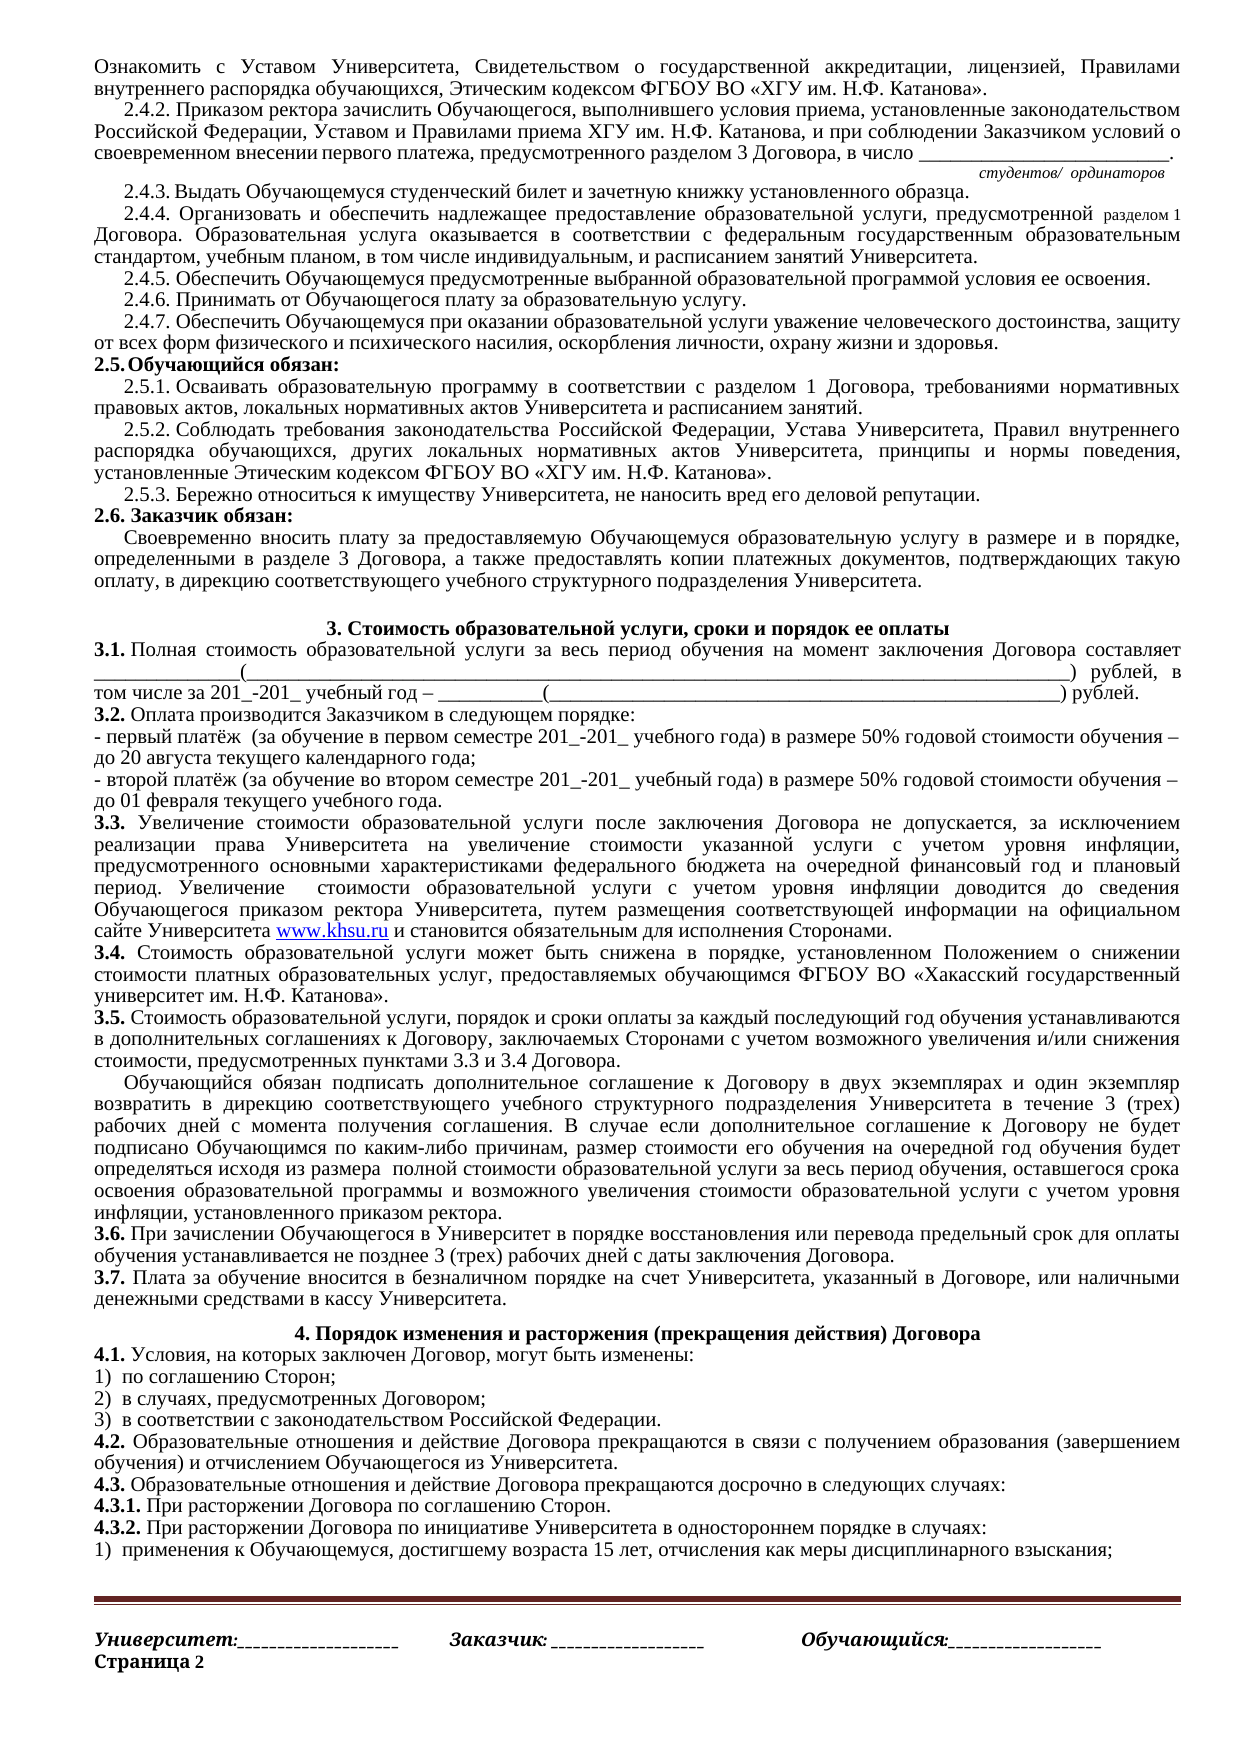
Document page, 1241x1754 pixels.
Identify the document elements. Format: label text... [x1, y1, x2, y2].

text - второй платёж (за обучение во втором семестре 201_-201_ учебный года) в размере 50% годовой стоимости обучения – до 01 февраля текущего учебного года. [94, 769, 1179, 812]
text 2.4.3. Выдать Обучающемуся студенческий билет и зачетную книжку установленного образца. [94, 182, 1181, 203]
text 2.5.1. Осваивать образовательную программу в соответствии с разделом 1 Договора, требованиями нормативных правовых актов, локальных нормативных актов Университета и расписанием занятий. [94, 376, 1181, 419]
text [94, 56, 1182, 99]
text 4.1. Условия, на которых заключен Договор, могут быть изменены: [94, 1344, 1182, 1366]
text 3.7. Плата за обучение вносится в безналичном порядке на счет Университета, указанный в Договоре, или наличными денежными средствами в кассу Университета. [94, 1267, 1182, 1310]
text Обучающийся обязан подписать дополнительное соглашение к Договору в двух экземплярах и один экземпляр возвратить в дирекцию соответствующего учебного структурного подразделения Университета в течение 3 (трех) рабочих дней с момента получения соглашения. В случае если дополнительное соглашение к Договору не будет подписано Обучающимся по каким-либо причинам, размер стоимости его обучения на очередной год обучения будет определяться исходя из размера полной стоимости образовательной услуги за весь период обучения, оставшегося срока освоения образовательной программы и возможного увеличения стоимости образовательной услуги с учетом уровня инфляции, установленного приказом ректора. [94, 1072, 1181, 1224]
text 2.4.2. Приказом ректора зачислить Обучающегося, выполнившего условия приема, установленные законодательством Российской Федерации, Уставом и Правилами приема ХГУ им. Н.Ф. Катанова, и при соблюдении Заказчиком условий о своевременном внесении первого платежа, предусмотренного разделом 3 Договора, в число ________________________. [94, 99, 1181, 164]
text 3) в соответствии с законодательством Российской Федерации. [94, 1409, 1179, 1431]
text 2.5. Обучающийся обязан: [94, 354, 1182, 376]
text 2.4.6. Принимать от Обучающегося плату за образовательную услугу. [94, 289, 1181, 311]
text - первый платёж (за обучение в первом семестре 201_-201_ учебного года) в размере 50% годовой стоимости обучения – до 20 августа текущего календарного года; [94, 726, 1179, 769]
text 2.4.4. Организовать и обеспечить надлежащее предоставление образовательной услуги, предусмотренной разделом 1 Договора. Образовательная услуга оказывается в соответствии с федеральным государственным образовательным стандартом, учебным планом, в том числе индивидуальным, и расписанием занятий Университета. [94, 203, 1181, 268]
text 2.4.5. Обеспечить Обучающемуся предусмотренные выбранной образовательной программой условия ее освоения. [94, 268, 1181, 289]
text 1) по соглашению Сторон; [94, 1366, 1179, 1388]
text 4.3.1. При расторжении Договора по соглашению Сторон. [94, 1496, 1181, 1517]
text 3.6. При зачислении Обучающегося в Университет в порядке восстановления или перевода предельный срок для оплаты обучения устанавливается не позднее 3 (трех) рабочих дней с даты заключения Договора. [94, 1224, 1182, 1267]
text 4.2. Образовательные отношения и действие Договора прекращаются в связи с получением образования (завершением обучения) и отчислением Обучающегося из Университета. [94, 1431, 1182, 1474]
text 2.6. Заказчик обязан: [94, 506, 1181, 527]
text 2.4.7. Обеспечить Обучающемуся при оказании образовательной услуги уважение человеческого достоинства, защиту от всех форм физического и психического насилия, оскорбления личности, охрану жизни и здоровья. [94, 311, 1181, 354]
text 3.1. Полная стоимость образовательной услуги за весь период обучения на момент заключения Договора составляет ______________(_______________________________________________________________________________) рублей, в том числе за 201_-201_ учебный год – __________(_________________________________________________) рублей. [94, 639, 1182, 704]
text 3.5. Стоимость образовательной услуги, порядок и сроки оплаты за каждый последующий год обучения устанавливаются в дополнительных соглашениях к Договору, заключаемых Сторонами с учетом возможного увеличения и/или снижения стоимости, предусмотренных пунктами 3.3 и 3.4 Договора. [94, 1007, 1181, 1072]
text 3.4. Стоимость образовательной услуги может быть снижена в порядке, установленном Положением о снижении стоимости платных образовательных услуг, предоставляемых обучающимся ФГБОУ ВО «Хакасский государственный университет им. Н.Ф. Катанова». [94, 942, 1181, 1007]
text 4. Порядок изменения и расторжения (прекращения действия) Договора [94, 1323, 1181, 1344]
text 3.3. Увеличение стоимости образовательной услуги после заключения Договора не допускается, за исключением реализации права Университета на увеличение стоимости указанной услуги с учетом уровня инфляции, предусмотренного основными характеристиками федерального бюджета на очередной финансовый год и плановый период. Увеличение стоимости образовательной услуги с учетом уровня инфляции доводится до сведения Обучающегося приказом ректора Университета, путем размещения соответствующей информации на официальном сайте Университета www.khsu.ru и становится обязательным для исполнения Сторонами. [94, 812, 1181, 942]
text 3. Стоимость образовательной услуги, сроки и порядок ее оплаты [94, 618, 1182, 639]
text 3.2. Оплата производится Заказчиком в следующем порядке: [94, 704, 1179, 726]
text 4.3.2. При расторжении Договора по инициативе Университета в одностороннем порядке в случаях: [94, 1517, 1181, 1539]
text 2) в случаях, предусмотренных Договором; [94, 1388, 1179, 1409]
text 2.5.2. Соблюдать требования законодательства Российской Федерации, Устава Университета, Правил внутреннего распорядка обучающихся, других локальных нормативных актов Университета, принципы и нормы поведения, установленные Этическим кодексом ФГБОУ ВО «ХГУ им. Н.Ф. Катанова». [94, 419, 1181, 484]
text 1) применения к Обучающемуся, достигшему возраста 15 лет, отчисления как меры дисциплинарного взыскания; [94, 1539, 1179, 1560]
text студентов/ ординаторов [94, 164, 1181, 182]
text 2.5.3. Бережно относиться к имуществу Университета, не наносить вред его деловой репутации. [94, 484, 1181, 506]
text Своевременно вносить плату за предоставляемую Обучающемуся образовательную услугу в размере и в порядке, определенными в разделе 3 Договора, а также предоставлять копии платежных документов, подтверждающих такую оплату, в дирекцию соответствующего учебного структурного подразделения Университета. [94, 527, 1181, 592]
text 4.3. Образовательные отношения и действие Договора прекращаются досрочно в следующих случаях: [94, 1474, 1181, 1496]
